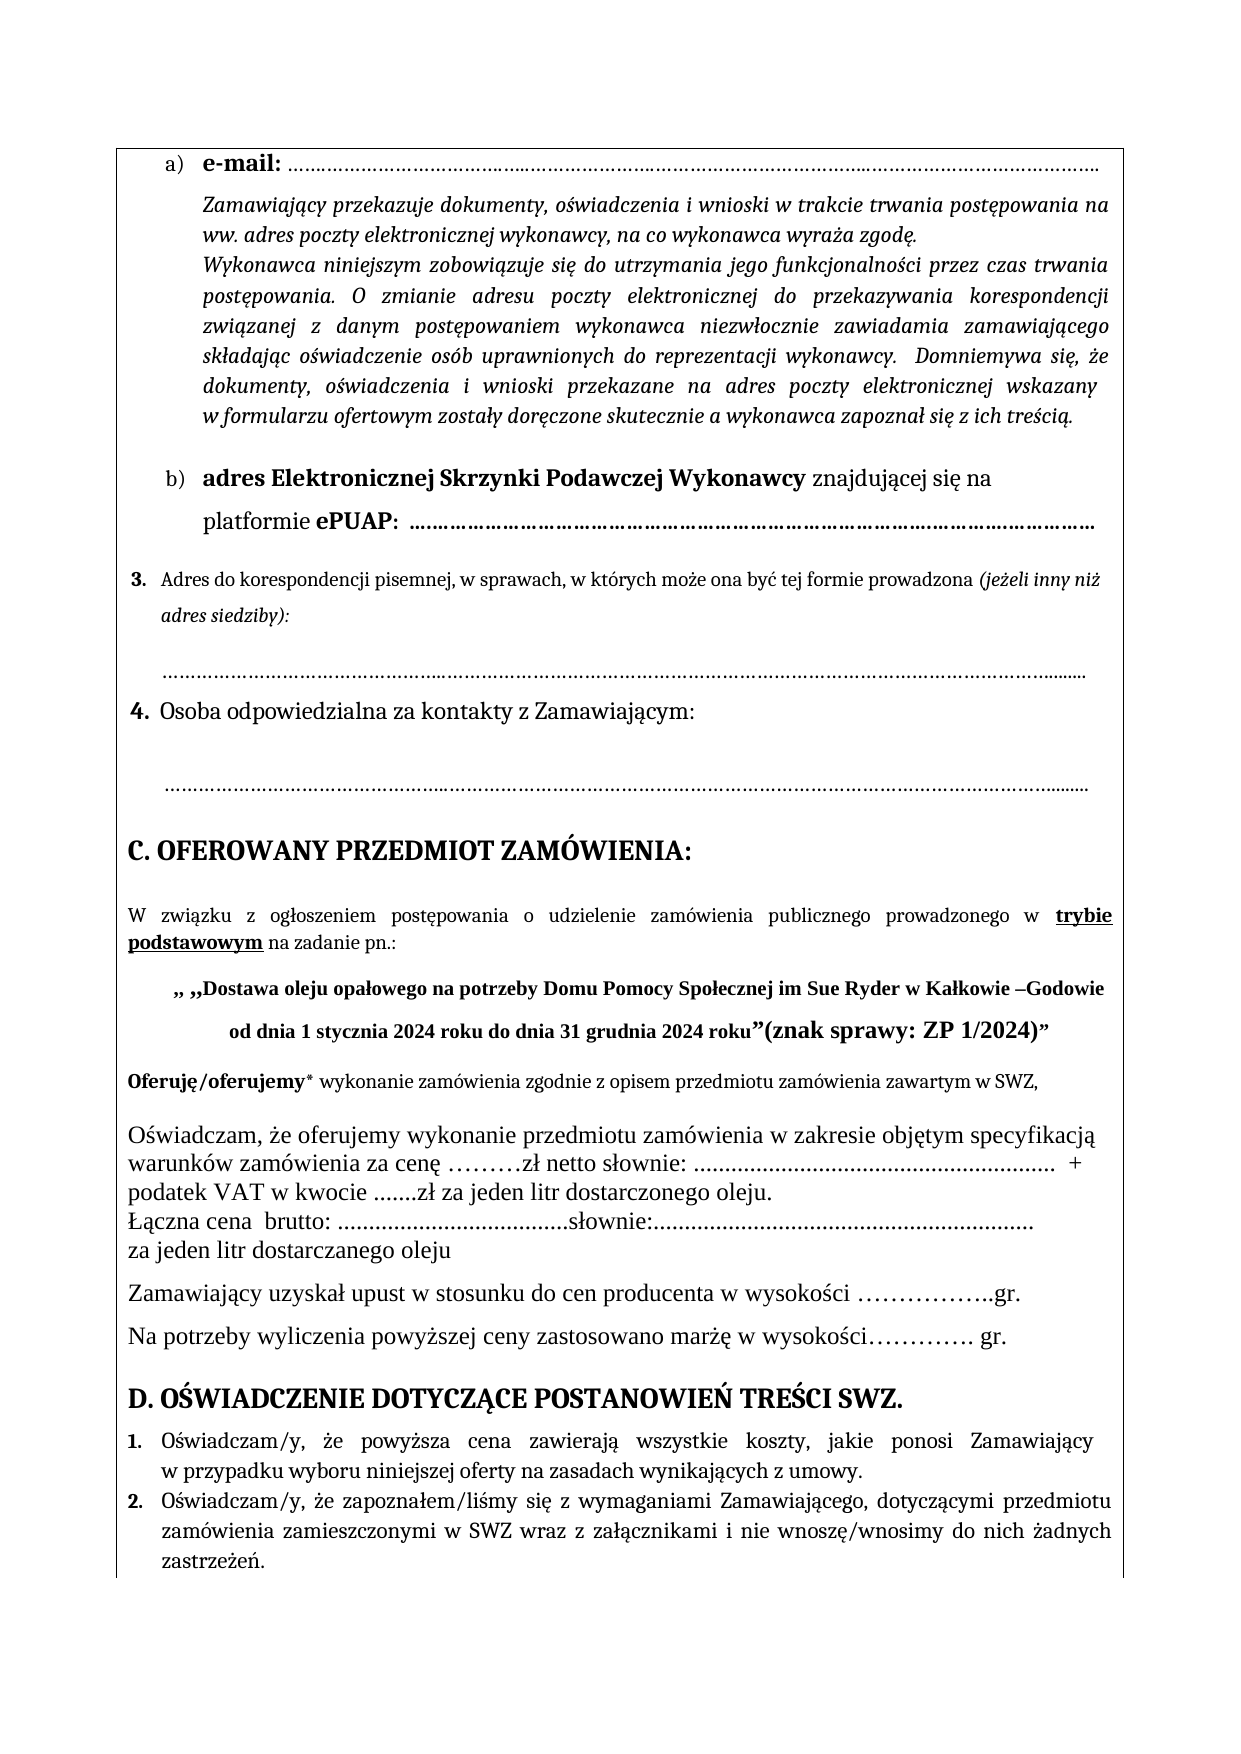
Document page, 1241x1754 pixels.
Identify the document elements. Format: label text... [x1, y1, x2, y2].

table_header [117, 149, 1123, 821]
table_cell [117, 1382, 1123, 1578]
table_cell C. OFEROWANY PRZEDMIOT ZAMÓWIENIA: W związku z ogłoszeniem postępowania o udzielenie zamówienia publicznego prowadzonego w trybie podstawowym na zadanie pn.: ,, ,,Dostawa oleju opałowego na potrzeby Domu Pomocy Społecznej im Sue Ryder w Kałkowie –Godowie od dnia 1 stycznia 2024 roku do dnia 31 grudnia 2024 roku”(znak sprawy: ZP 1/2024)” Oferuję/oferujemy* wykonanie zamówienia zgodnie z opisem przedmiotu zamówienia zawartym w SWZ, Oświadczam, że oferujemy wykonanie przedmiotu zamówienia w zakresie objętym specyfikacją warunków zamówienia za cenę ………zł netto słownie: .......................................................... + podatek VAT w kwocie .......zł za jeden litr dostarczonego oleju. Łączna cena brutto: .....................................słownie:............................................................. za jeden litr dostarczanego oleju Zamawiający uzyskał upust w stosunku do cen producenta w wysokości ……………..gr. Na potrzeby wyliczenia powyższej ceny zastosowano marżę w wysokości…………. gr. [117, 821, 1123, 1382]
